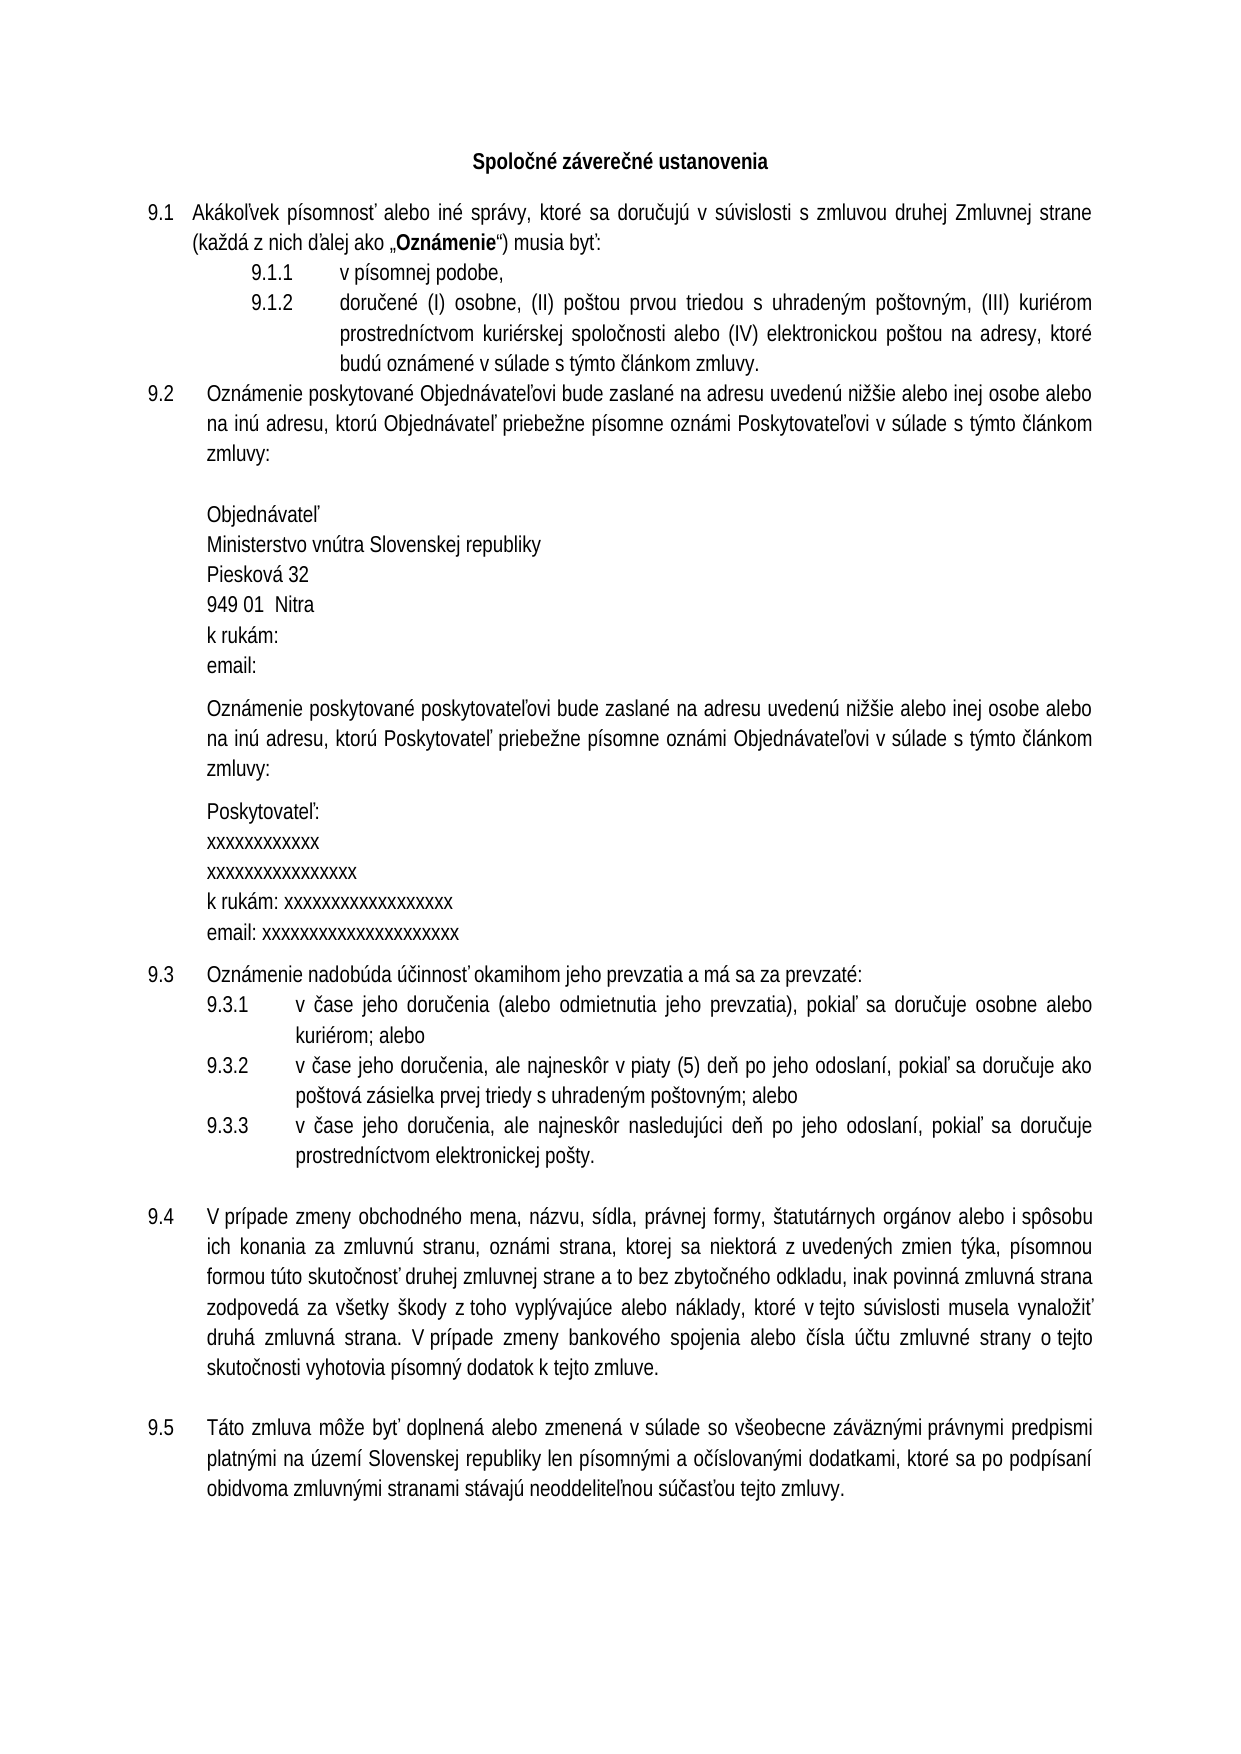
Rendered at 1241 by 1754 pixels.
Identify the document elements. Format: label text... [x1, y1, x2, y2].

text Piesková 32 [162, 561, 1093, 587]
text Oznámenie poskytované poskytovateľovi bude zaslané na adresu uvedenú nižšie alebo inej osobe alebo na inú adresu, ktorú Poskytovateľ priebežne písomne oznámi Objednávateľovi v súlade s týmto článkom zmluvy: [207, 694, 1093, 781]
text k rukám: xxxxxxxxxxxxxxxxxx [162, 888, 1093, 914]
list V prípade zmeny obchodného mena, názvu, sídla, právnej formy, štatutárnych orgánov alebo i spôsobu ich konania za zmluvnú stranu, oznámi strana, ktorej sa niektorá z uvedených zmien týka, písomnou formou túto skutočnosť druhej zmluvnej strane a to bez zbytočného odkladu, inak povinná zmluvná strana zodpovedá za všetky škody z toho vyplývajúce alebo náklady, ktoré v tejto súvislosti musela vynaložiť druhá zmluvná strana. V prípade zmeny bankového spojenia alebo čísla účtu zmluvné strany o tejto skutočnosti vyhotovia písomný dodatok k tejto zmluve. [148, 1203, 1093, 1380]
text k rukám: [162, 622, 1093, 648]
text email: [148, 652, 1093, 678]
text 949 01 Nitra [162, 591, 1093, 618]
list Oznámenie nadobúda účinnosť okamihom jeho prevzatia a má sa za prevzaté: [148, 961, 1093, 987]
list Akákoľvek písomnosť alebo iné správy, ktoré sa doručujú v súvislosti s zmluvou druhej Zmluvnej strane (každá z nich ďalej ako „Oznámenie“) musia byť: [148, 199, 1093, 255]
list doručené (I) osobne, (II) poštou prvou triedou s uhradeným poštovným, (III) kuriérom prostredníctvom kuriérskej spoločnosti alebo (IV) elektronickou poštou na adresy, ktoré budú oznámené v súlade s týmto článkom zmluvy. [251, 289, 1093, 376]
list Ministerstvo vnútra Slovenskej republiky [162, 531, 1093, 557]
text Spoločné záverečné ustanovenia [148, 148, 1093, 174]
text email: xxxxxxxxxxxxxxxxxxxxx [148, 918, 1093, 945]
list v čase jeho doručenia, ale najneskôr v piaty (5) deň po jeho odoslaní, pokiaľ sa doručuje ako poštová zásielka prvej triedy s uhradeným poštovným; alebo [207, 1052, 1093, 1108]
list xxxxxxxxxxxx [162, 828, 1093, 854]
list v čase jeho doručenia (alebo odmietnutia jeho prevzatia), pokiaľ sa doručuje osobne alebo kuriérom; alebo [207, 991, 1093, 1048]
list v čase jeho doručenia, ale najneskôr nasledujúci deň po jeho odoslaní, pokiaľ sa doručuje prostredníctvom elektronickej pošty. [207, 1112, 1093, 1169]
list v písomnej podobe, [251, 259, 1093, 285]
list Poskytovateľ: [162, 798, 1093, 824]
list Táto zmluva môže byť doplnená alebo zmenená v súlade so všeobecne záväznými právnymi predpismi platnými na území Slovenskej republiky len písomnými a očíslovanými dodatkami, ktoré sa po podpísaní obidvoma zmluvnými stranami stávajú neoddeliteľnou súčasťou tejto zmluvy. [148, 1414, 1093, 1501]
text xxxxxxxxxxxxxxxx [162, 858, 1093, 884]
text Objednávateľ [207, 501, 1093, 527]
list Oznámenie poskytované Objednávateľovi bude zaslané na adresu uvedenú nižšie alebo inej osobe alebo na inú adresu, ktorú Objednávateľ priebežne písomne oznámi Poskytovateľovi v súlade s týmto článkom zmluvy: [148, 380, 1093, 467]
